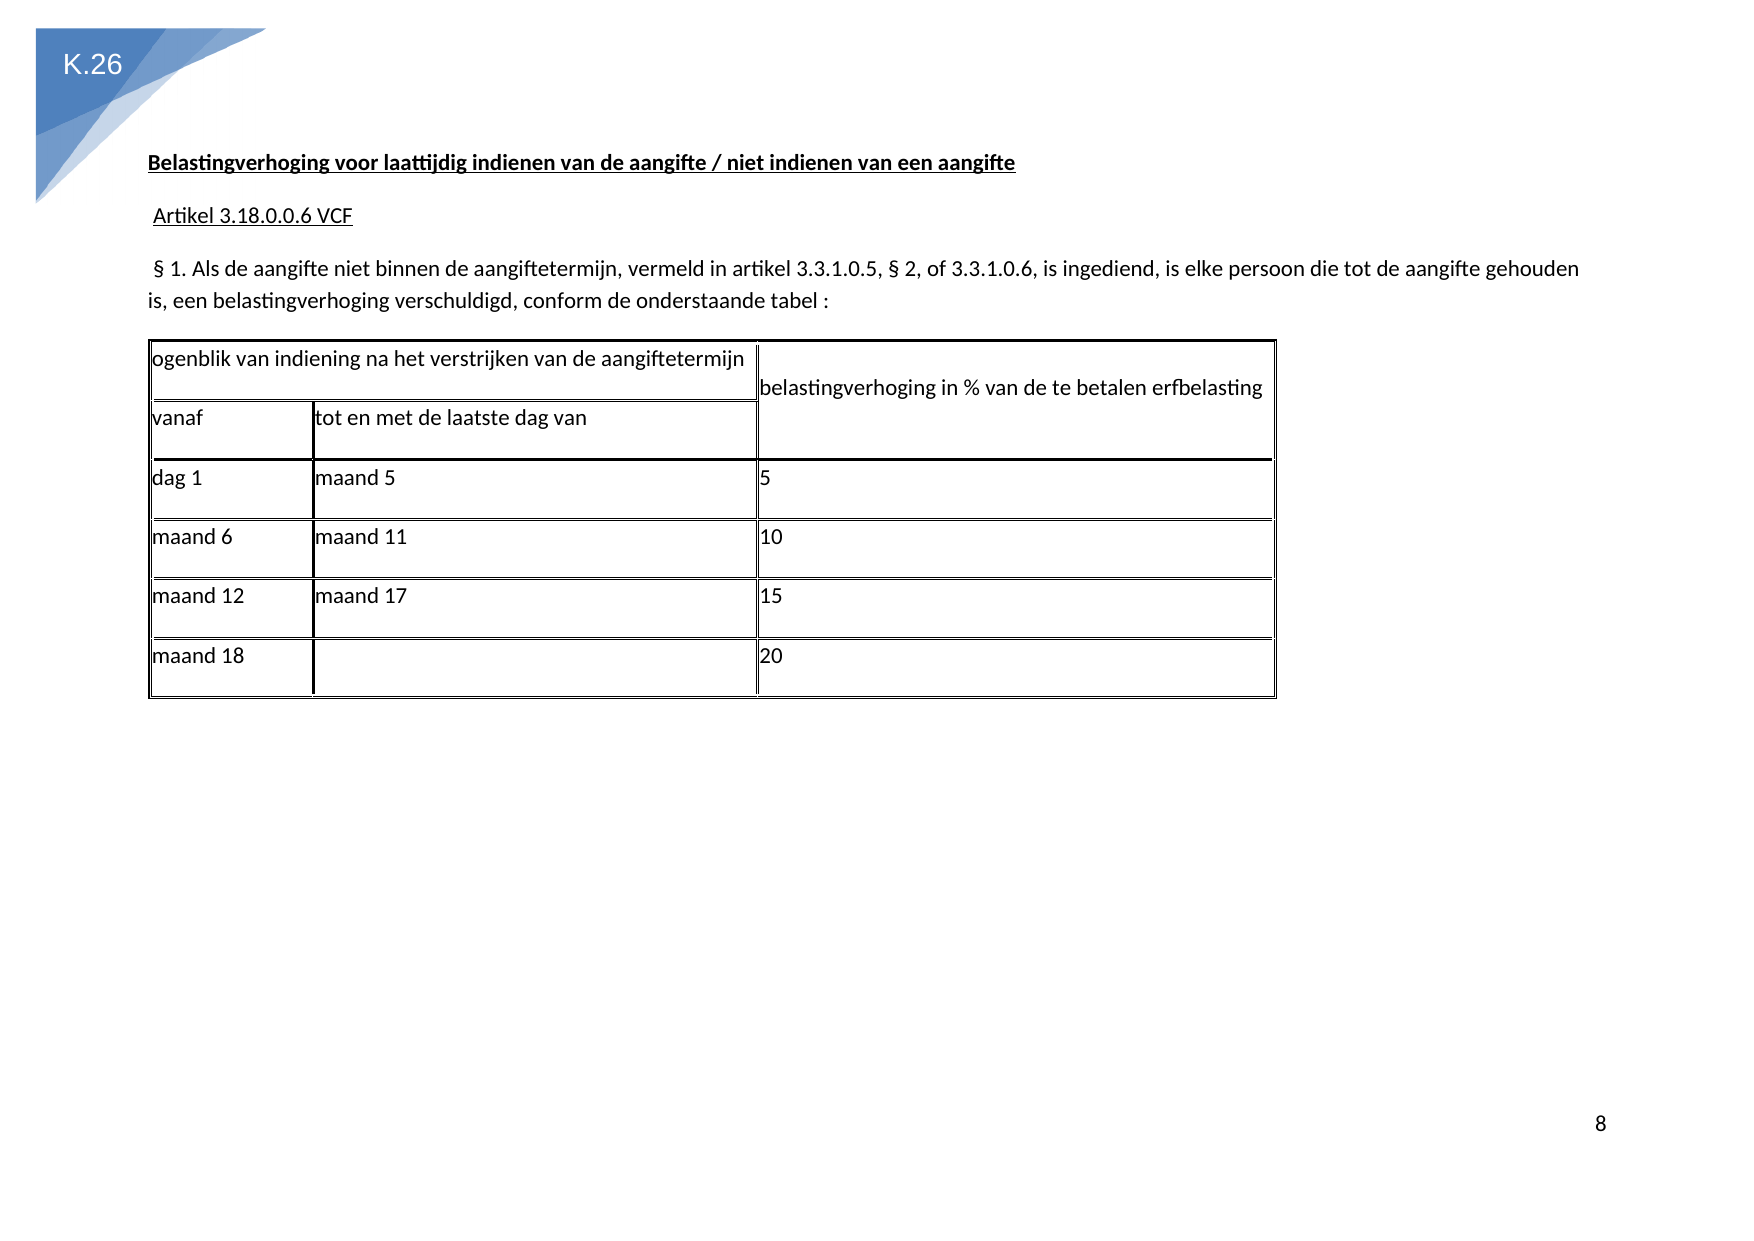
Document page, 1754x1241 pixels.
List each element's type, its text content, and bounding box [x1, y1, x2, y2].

table_cell 15 [758, 577, 1275, 636]
table_cell maand 18 [152, 636, 313, 696]
table_cell maand 12 [150, 577, 313, 636]
table_cell tot en met de laatste dag van [315, 402, 756, 458]
picture [35, 28, 268, 205]
table_cell 20 [758, 636, 1274, 696]
table_cell maand 17 [315, 580, 756, 636]
table_cell vanaf [152, 399, 312, 458]
table_cell maand 6 [152, 518, 312, 577]
table_header ogenblik van indiening na het verstrijken van de aangiftetermijn [152, 342, 757, 398]
table_cell maand 5 [315, 461, 756, 517]
text Artikel 3.18.0.0.6 VCF [148, 201, 1606, 229]
table_cell [313, 640, 757, 696]
table_cell maand 11 [315, 521, 756, 577]
table_cell dag 1 [150, 458, 312, 517]
table_header belastingverhoging in % van de te betalen erfbelasting [758, 342, 1274, 458]
table_cell 5 [759, 458, 1275, 517]
text Belastingverhoging voor laattijdig indienen van de aangifte / niet indienen van een aangifte [148, 148, 1606, 176]
text § 1. Als de aangifte niet binnen de aangiftetermijn, vermeld in artikel 3.3.1.0.5, § 2, of 3.3.1.0.6, is ingediend, is elke persoon die tot de aangifte gehouden is, een belastingverhoging verschuldigd, conform de onderstaande tabel : [148, 254, 1606, 314]
table_cell 10 [759, 518, 1274, 577]
